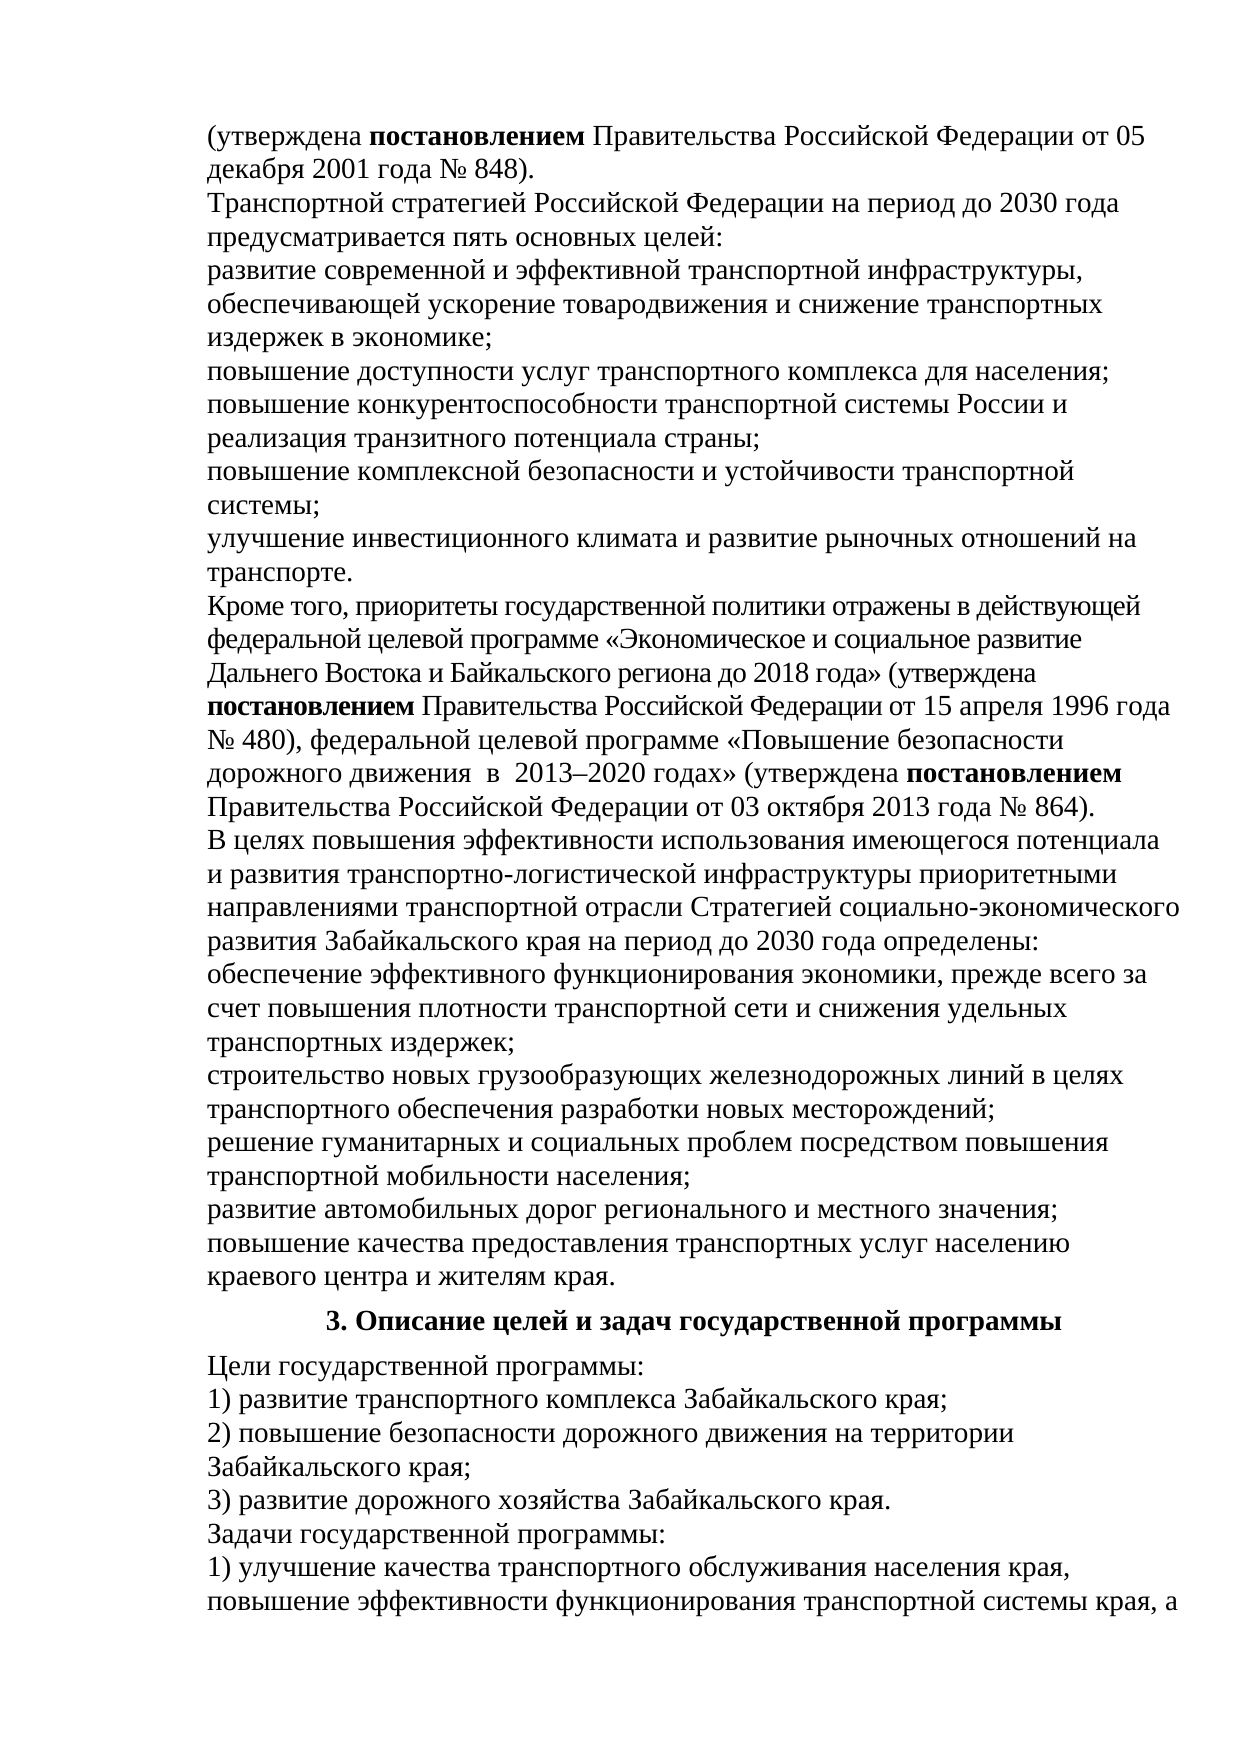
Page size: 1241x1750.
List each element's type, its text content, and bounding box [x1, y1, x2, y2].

text Задачи государственной программы: [207, 1516, 1181, 1549]
text повышение качества предоставления транспортных услуг населению краевого центра и жителям края. [207, 1225, 1181, 1292]
subtitle 3. Описание целей и задач государственной программы [207, 1303, 1181, 1337]
text строительство новых грузообразующих железнодорожных линий в целях транспортного обеспечения разработки новых месторождений; [207, 1057, 1181, 1124]
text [207, 118, 1181, 185]
text Цели государственной программы: [207, 1348, 1181, 1382]
text Транспортной стратегией Российской Федерации на период до 2030 года предусматривается пять основных целей: [207, 185, 1181, 252]
text повышение доступности услуг транспортного комплекса для населения; [207, 353, 1181, 386]
text развитие современной и эффективной транспортной инфраструктуры, обеспечивающей ускорение товародвижения и снижение транспортных издержек в экономике; [207, 252, 1181, 353]
text повышение конкурентоспособности транспортной системы России и реализация транзитного потенциала страны; [207, 386, 1181, 453]
text решение гуманитарных и социальных проблем посредством повышения транспортной мобильности населения; [207, 1124, 1181, 1191]
text Кроме того, приоритеты государственной политики отражены в действующей федеральной целевой программе «Экономическое и социальное развитие Дальнего Востока и Байкальского региона до 2018 года» (утверждена постановлением Правительства Российской Федерации от 15 апреля 1996 года № 480), федеральной целевой программе «Повышение безопасности дорожного движения в 2013–2020 годах» (утверждена постановлением Правительства Российской Федерации от 03 октября 2013 года № 864). [207, 588, 1181, 822]
text улучшение инвестиционного климата и развитие рыночных отношений на транспорте. [207, 521, 1181, 588]
text 3) развитие дорожного хозяйства Забайкальского края. [207, 1482, 1181, 1516]
text В целях повышения эффективности использования имеющегося потенциала и развития транспортно-логистической инфраструктуры приоритетными направлениями транспортной отрасли Стратегией социально-экономического развития Забайкальского края на период до 2030 года определены: [207, 822, 1181, 957]
text повышение комплексной безопасности и устойчивости транспортной системы; [207, 453, 1181, 521]
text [207, 1549, 1181, 1616]
text развитие автомобильных дорог регионального и местного значения; [207, 1191, 1181, 1225]
text 2) повышение безопасности дорожного движения на территории Забайкальского края; [207, 1415, 1181, 1482]
text обеспечение эффективного функционирования экономики, прежде всего за счет повышения плотности транспортной сети и снижения удельных транспортных издержек; [207, 957, 1181, 1057]
text 1) развитие транспортного комплекса Забайкальского края; [207, 1382, 1181, 1415]
